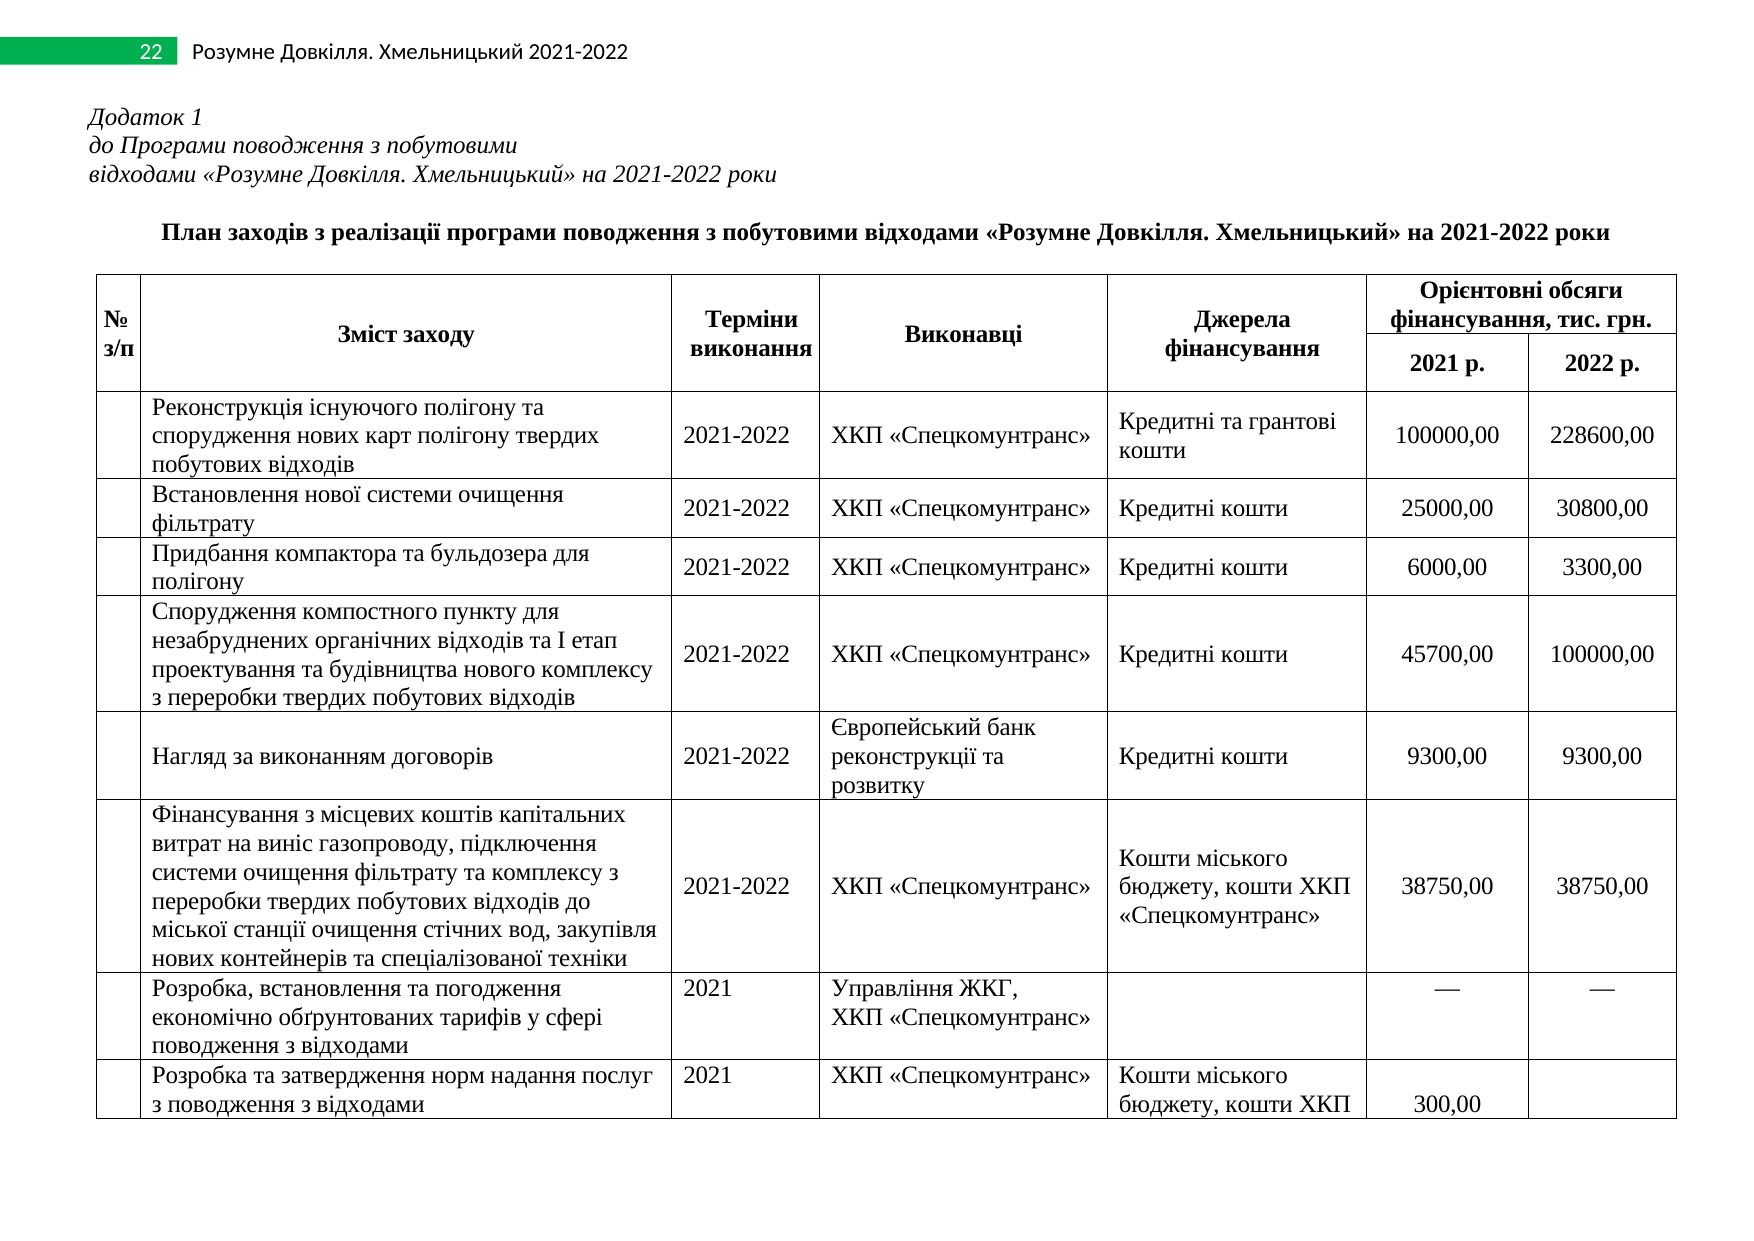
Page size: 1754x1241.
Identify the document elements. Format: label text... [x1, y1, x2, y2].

table_cell 3300,00 [1529, 538, 1676, 595]
table_cell 2021-2022 [672, 712, 819, 798]
table_cell ХКП «Спецкомунтранс» [820, 596, 1107, 711]
table_cell ХКП «Спецкомунтранс» [820, 392, 1107, 478]
table_cell [97, 712, 140, 798]
table_cell 30800,00 [1529, 479, 1676, 537]
table_cell 9300,00 [1529, 712, 1676, 798]
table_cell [1108, 1060, 1366, 1118]
table_cell [1108, 973, 1366, 1059]
table_cell [1529, 1060, 1676, 1118]
table_cell Встановлення нової системи очищення фільтрату [141, 479, 671, 537]
table_cell [97, 538, 140, 595]
table_cell [97, 1060, 140, 1118]
table_cell 2021-2022 [672, 538, 819, 595]
table_cell 25000,00 [1367, 479, 1528, 537]
text Додаток 1 [89, 102, 1683, 131]
table_cell 2021-2022 [672, 596, 819, 711]
table_cell Спорудження компостного пункту для незабруднених органічних відходів та І етап проектування та будівництва нового комплексу з переробки твердих побутових відходів [141, 596, 671, 711]
table_cell [97, 392, 140, 478]
table_cell Нагляд за виконанням договорів [141, 712, 671, 798]
table_cell Кредитні кошти [1108, 712, 1366, 798]
table_cell 2021 [672, 1060, 819, 1118]
table_cell Фінансування з місцевих коштів капітальних витрат на виніс газопроводу, підключення системи очищення фільтрату та комплексу з переробки твердих побутових відходів до міської станції очищення стічних вод, закупівля нових контейнерів та спеціалізованої техніки [141, 800, 671, 972]
table_cell Кредитні кошти [1108, 538, 1366, 595]
table_cell — [1529, 973, 1676, 1059]
table_cell 6000,00 [1367, 538, 1528, 595]
table_header Зміст заходу [141, 275, 671, 391]
table_cell 2021-2022 [672, 479, 819, 537]
text відходами «Розумне Довкілля. Хмельницький» на 2021-2022 роки [89, 159, 1683, 188]
table_cell 300,00 [1367, 1060, 1528, 1118]
table_cell 2021-2022 [672, 800, 819, 972]
table_cell 38750,00 [1529, 800, 1676, 972]
table_cell 38750,00 [1367, 800, 1528, 972]
table_cell — [1367, 973, 1528, 1059]
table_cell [820, 1060, 1107, 1118]
table_cell 100000,00 [1529, 596, 1676, 711]
table_cell ХКП «Спецкомунтранс» [820, 800, 1107, 972]
table_cell Кредитні кошти [1108, 596, 1366, 711]
table_cell Кошти міського бюджету, кошти ХКП «Спецкомунтранс» [1108, 800, 1366, 972]
text до Програми поводження з побутовими [89, 131, 1683, 159]
table_cell [97, 479, 140, 537]
table_cell [97, 596, 140, 711]
table_header Виконавці [820, 275, 1107, 391]
table_cell 45700,00 [1367, 596, 1528, 711]
table_cell 2021-2022 [672, 392, 819, 478]
table_cell 2022 р. [1529, 334, 1676, 391]
table_cell Придбання компактора та бульдозера для полігону [141, 538, 671, 595]
table_cell 9300,00 [1367, 712, 1528, 798]
table_cell ХКП «Спецкомунтранс» [820, 479, 1107, 537]
table_header №з/п [97, 275, 140, 391]
table_cell 100000,00 [1367, 392, 1528, 478]
table_cell Реконструкція існуючого полігону та спорудження нових карт полігону твердих побутових відходів [141, 392, 671, 478]
table_cell Управління ЖКГ, ХКП «Спецкомунтранс» [820, 973, 1107, 1059]
table_cell 228600,00 [1529, 392, 1676, 478]
table_cell 2021 р. [1367, 334, 1528, 391]
table_header Орієнтовні обсяги фінансування, тис. грн. [1367, 275, 1676, 333]
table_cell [141, 1060, 671, 1118]
table_header Джерела фінансування [1108, 275, 1366, 391]
table_cell Європейський банк реконструкції та розвитку [820, 712, 1107, 798]
table_cell [97, 800, 140, 972]
table_cell Розробка, встановлення та погодження економічно обґрунтованих тарифів у сфері поводження з відходами [141, 973, 671, 1059]
table_cell Кредитні та грантові кошти [1108, 392, 1366, 478]
table_header Терміни виконання [672, 275, 819, 391]
table_cell 2021 [672, 973, 819, 1059]
table_cell [97, 973, 140, 1059]
text План заходів з реалізації програми поводження з побутовими відходами «Розумне Довкілля. Хмельницький» на 2021-2022 роки [89, 217, 1683, 246]
table_cell Кредитні кошти [1108, 479, 1366, 537]
table_cell ХКП «Спецкомунтранс» [820, 538, 1107, 595]
